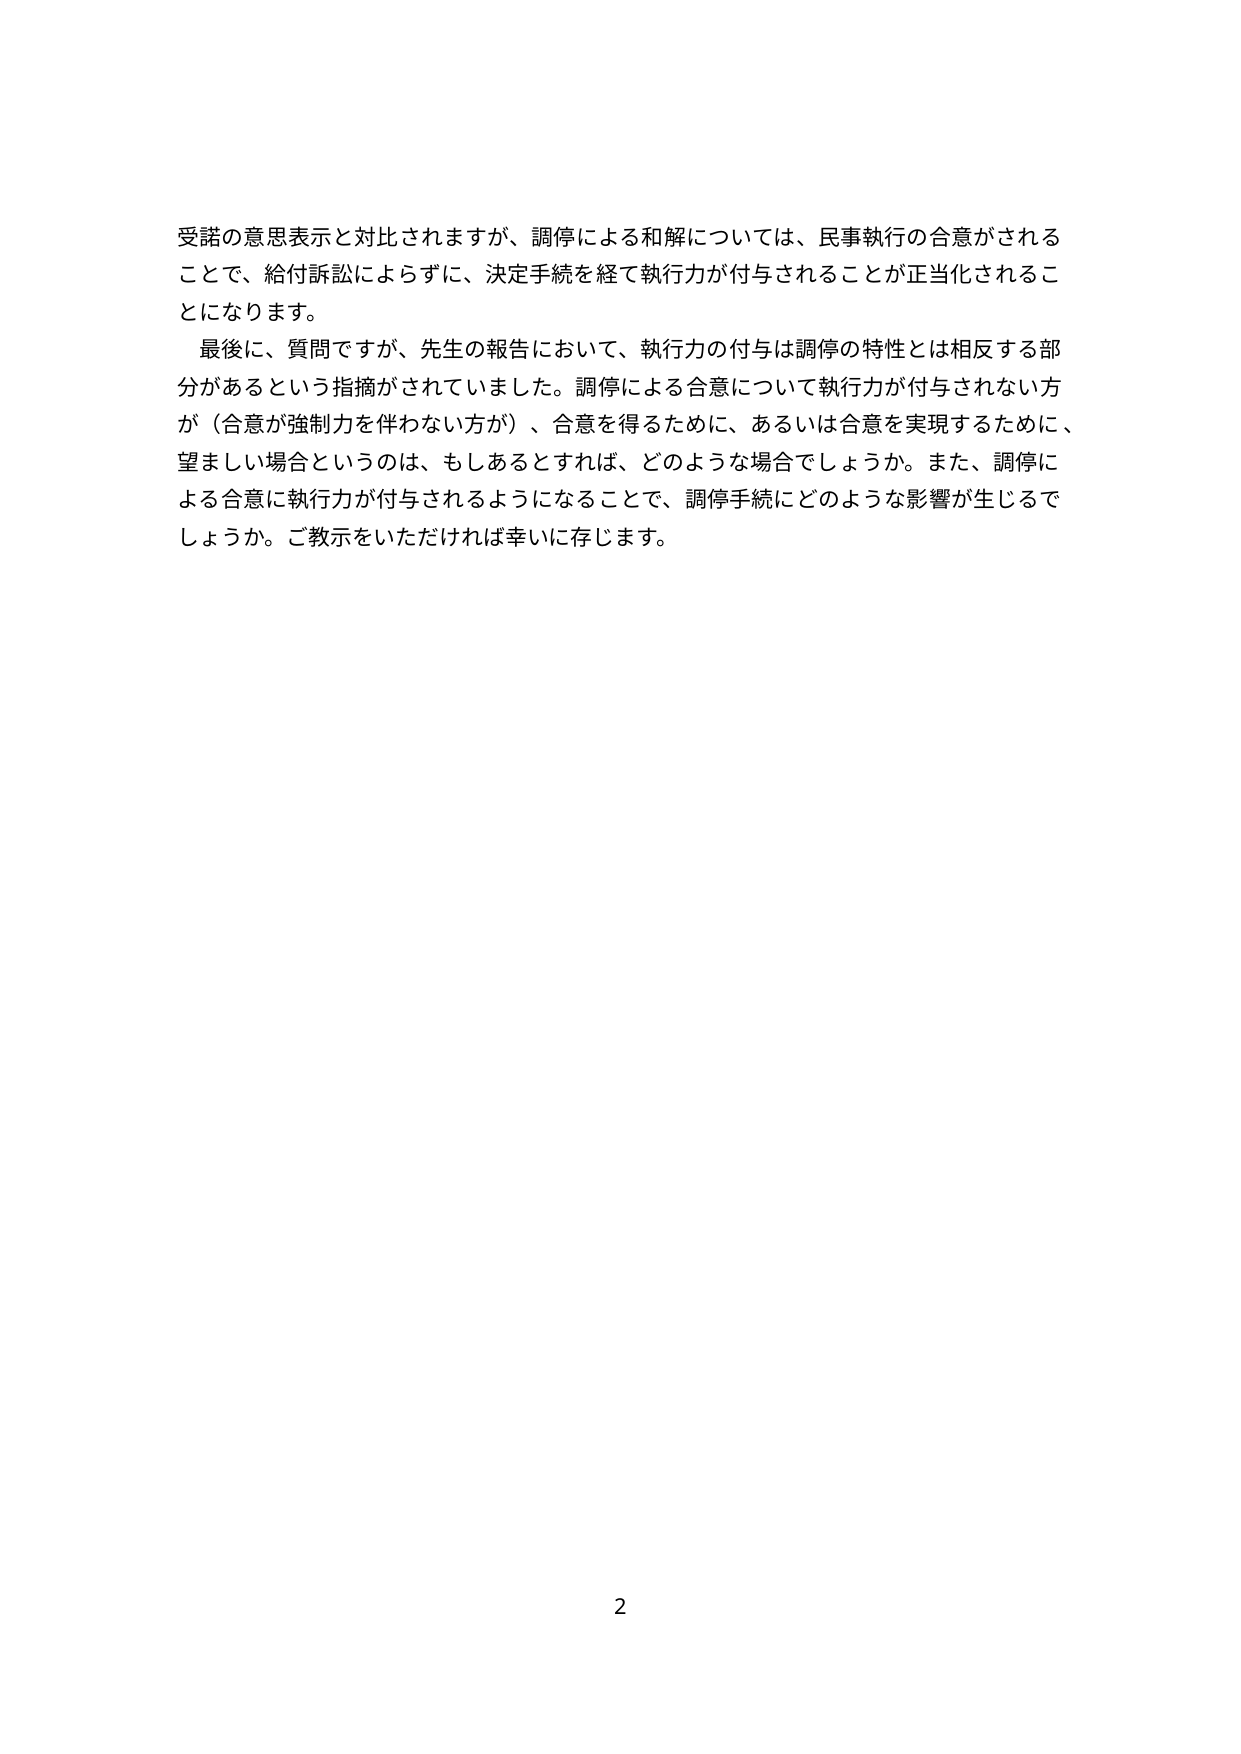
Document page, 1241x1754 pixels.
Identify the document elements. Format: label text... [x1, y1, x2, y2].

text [177, 217, 1063, 329]
text 最後に、質問ですが、先生の報告において、執行力の付与は調停の特性とは相反する部分があるという指摘がされていました。調停による合意について執行力が付与されない方が（合意が強制力を伴わない方が）、合意を得るために、あるいは合意を実現するために、望ましい場合というのは、もしあるとすれば、どのような場合でしょうか。また、調停による合意に執行力が付与されるようになることで、調停手続にどのような影響が生じるでしょうか。ご教示をいただければ幸いに存じます。 [177, 329, 1063, 554]
